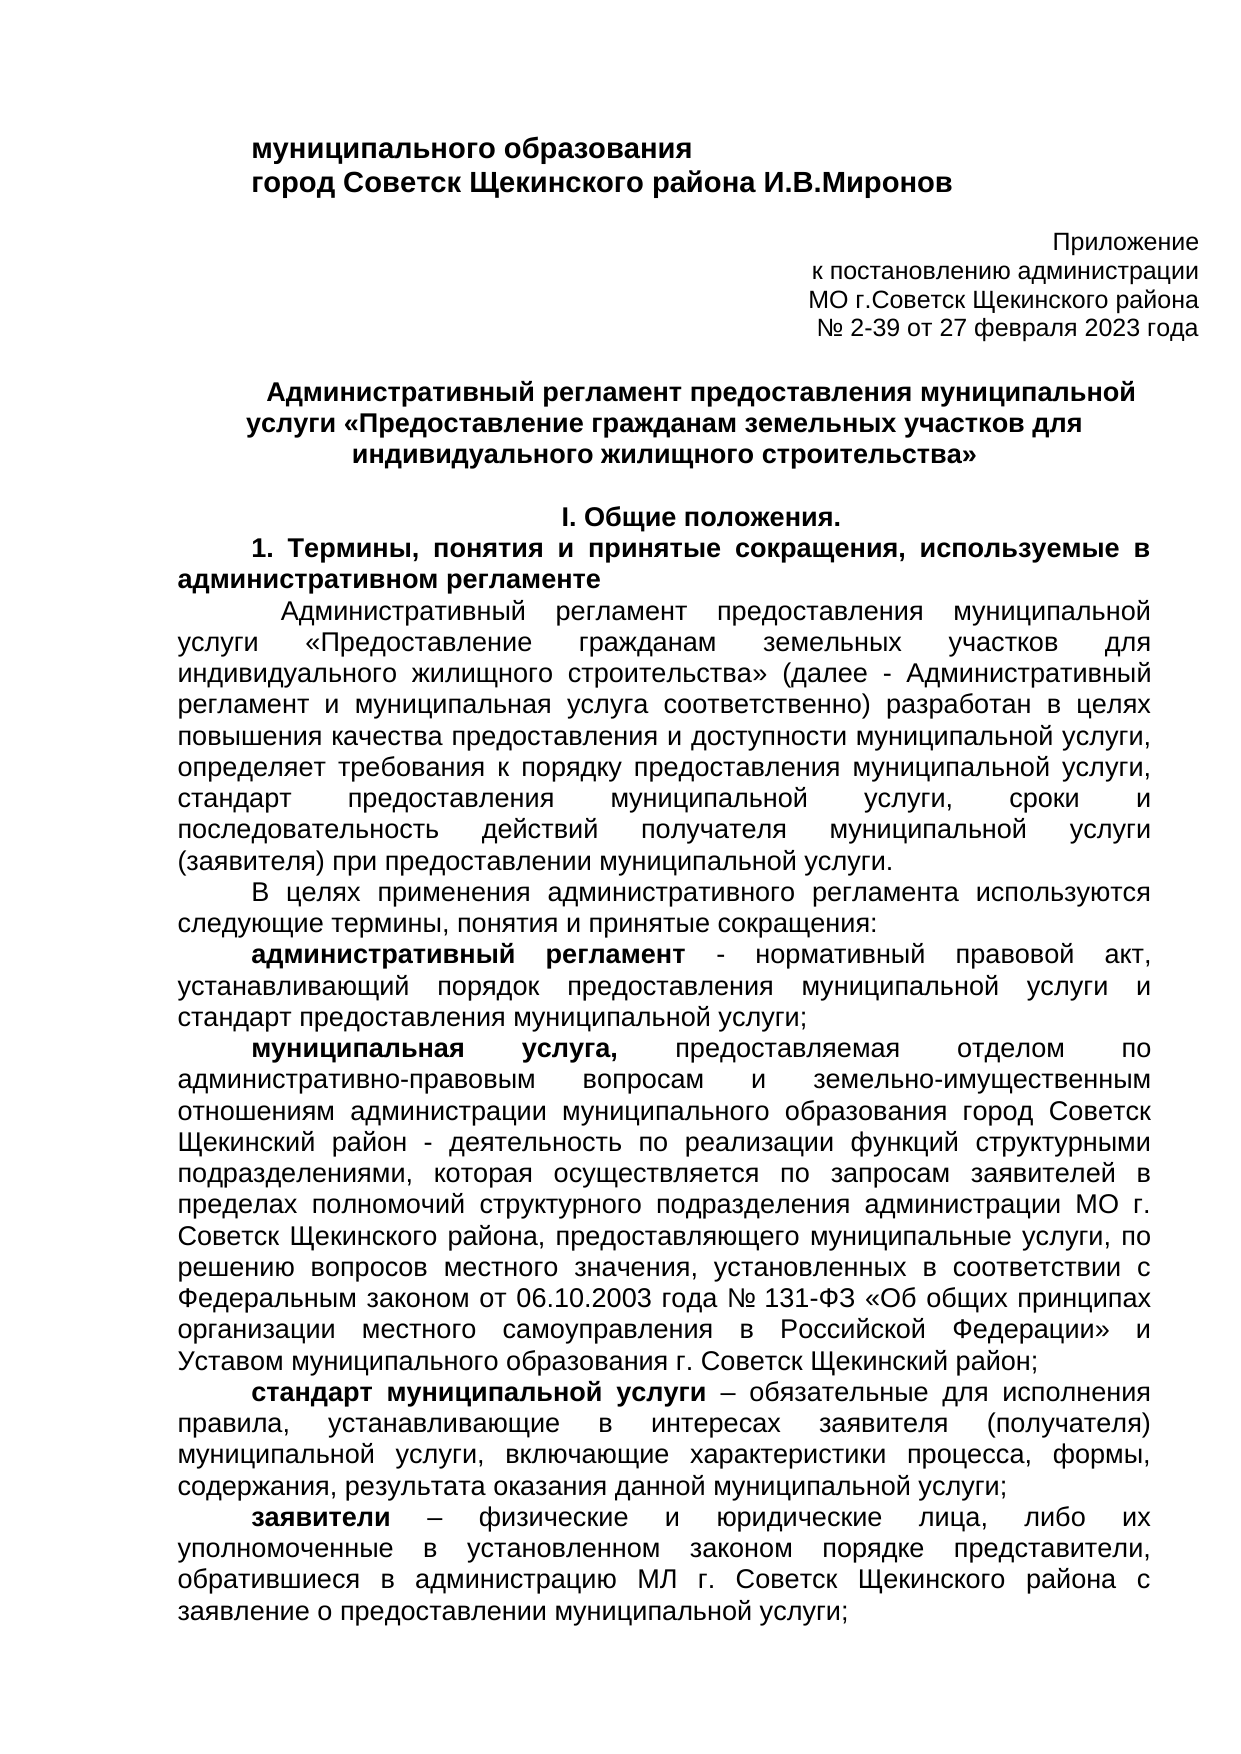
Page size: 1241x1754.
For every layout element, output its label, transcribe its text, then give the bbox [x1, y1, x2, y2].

text Приложение [177, 227, 1199, 256]
text муниципального образования [177, 131, 1152, 165]
text № 2-39 от 27 февраля 2023 года [177, 313, 1199, 342]
text Административный регламент предоставления муниципальной услуги «Предоставление гражданам земельных участков для индивидуального жилищного строительства» [177, 376, 1152, 469]
text город Советск Щекинского района И.В.Миронов [177, 165, 1152, 198]
text заявители – физические и юридические лица, либо их уполномоченные в установленном законом порядке представители, обратившиеся в администрацию МЛ г. Советск Щекинского района с заявление о предоставлении муниципальной услуги; [177, 1501, 1152, 1626]
text МО г.Советск Щекинского района [177, 285, 1199, 313]
text муниципальная услуга, предоставляемая отделом по административно-правовым вопросам и земельно-имущественным отношениям администрации муниципального образования город Советск Щекинский район - деятельность по реализации функций структурными подразделениями, которая осуществляется по запросам заявителей в пределах полномочий структурного подразделения администрации МО г. Советск Щекинского района, предоставляющего муниципальные услуги, по решению вопросов местного значения, установленных в соответствии с Федеральным законом от 06.10.2003 года № 131-ФЗ «Об общих принципах организации местного самоуправления в Российской Федерации» и Уставом муниципального образования г. Советск Щекинский район; [177, 1032, 1152, 1376]
text В целях применения административного регламента используются следующие термины, понятия и принятые сокращения: [177, 876, 1152, 938]
text Административный регламент предоставления муниципальной услуги «Предоставление гражданам земельных участков для индивидуального жилищного строительства» (далее - Административный регламент и муниципальная услуга соответственно) разработан в целях повышения качества предоставления и доступности муниципальной услуги, определяет требования к порядку предоставления муниципальной услуги, стандарт предоставления муниципальной услуги, сроки и последовательность действий получателя муниципальной услуги (заявителя) при предоставлении муниципальной услуги. [177, 594, 1152, 876]
text стандарт муниципальной услуги – обязательные для исполнения правила, устанавливающие в интересах заявителя (получателя) муниципальной услуги, включающие характеристики процесса, формы, содержания, результата оказания данной муниципальной услуги; [177, 1376, 1152, 1501]
text к постановлению администрации [177, 256, 1199, 285]
text административный регламент - нормативный правовой акт, устанавливающий порядок предоставления муниципальной услуги и стандарт предоставления муниципальной услуги; [177, 938, 1152, 1032]
text I. Общие положения. [177, 501, 1152, 532]
text 1. Термины, понятия и принятые сокращения, используемые в административном регламенте [177, 532, 1152, 594]
